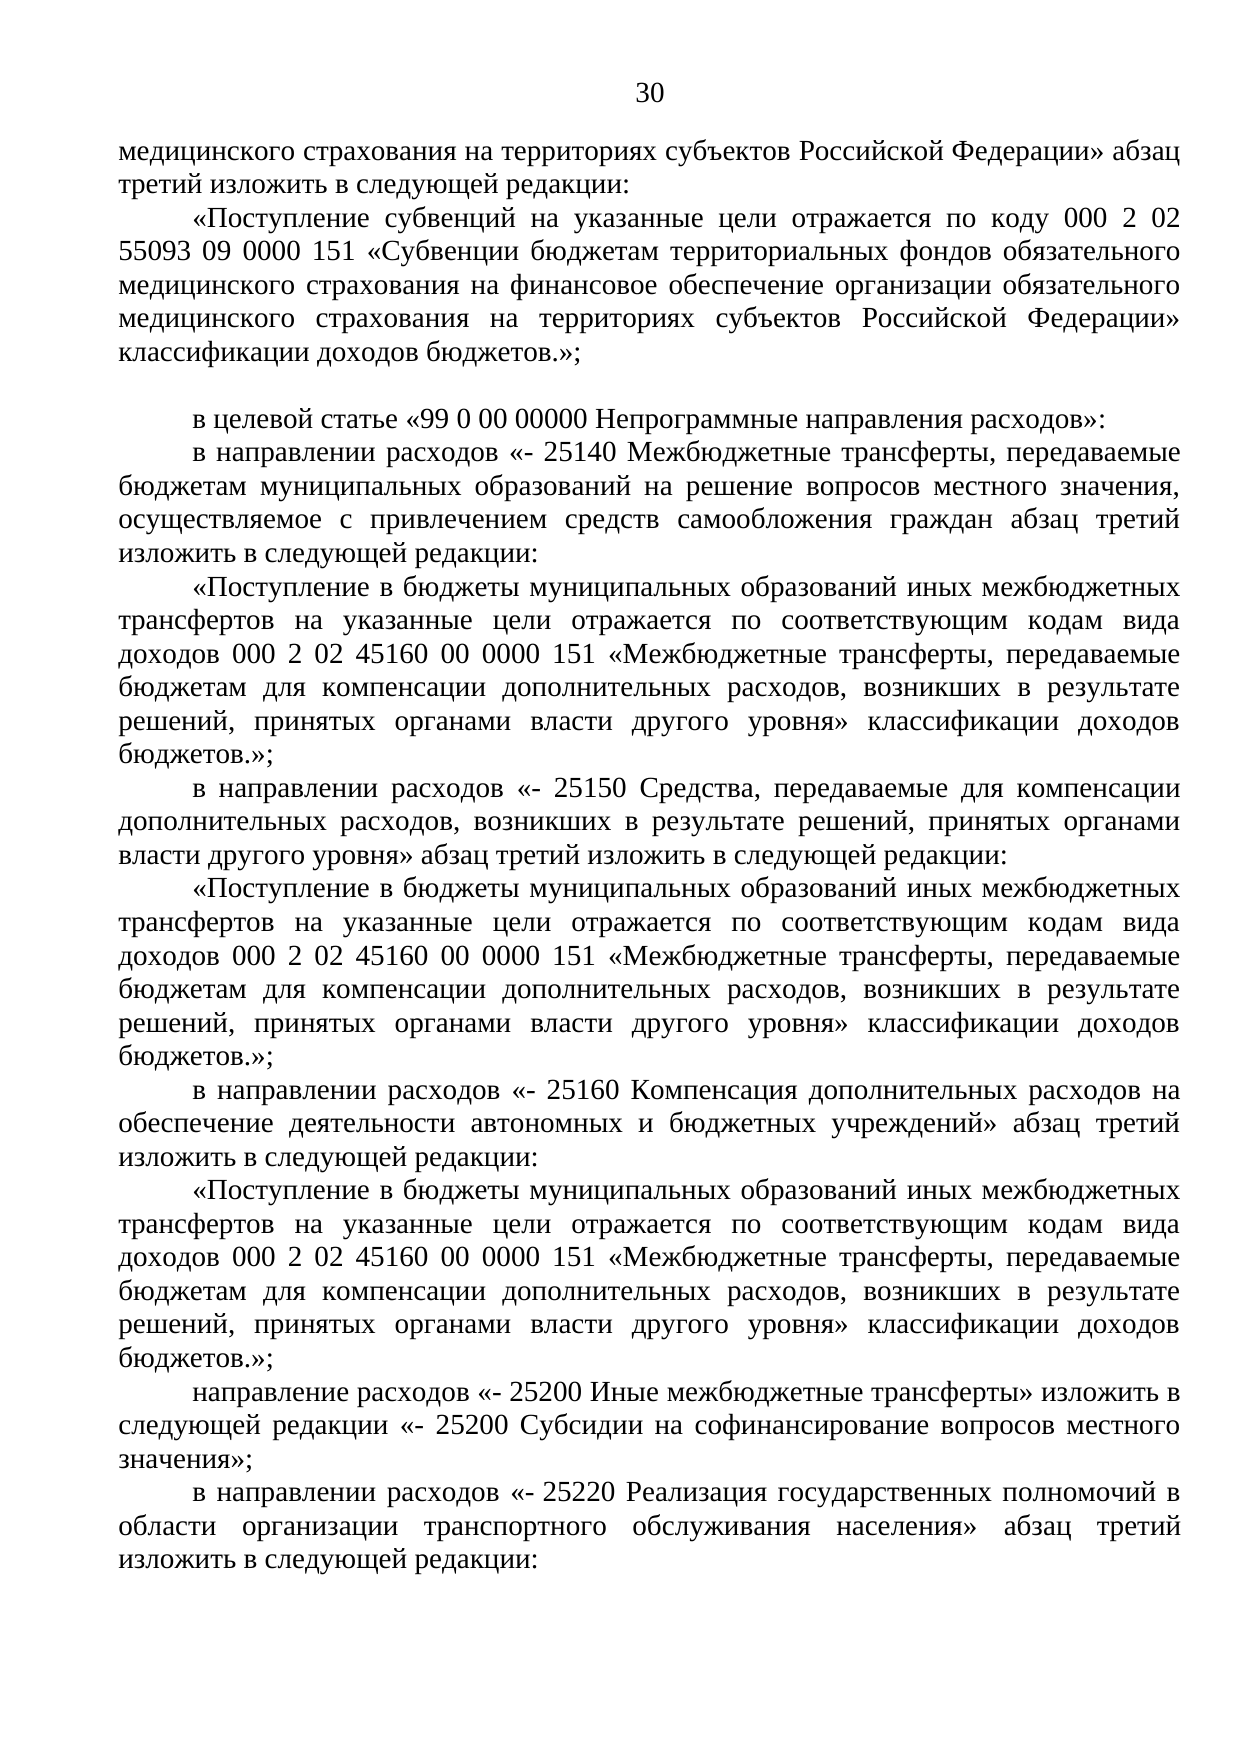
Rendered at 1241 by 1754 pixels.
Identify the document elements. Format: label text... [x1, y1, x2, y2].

text в направлении расходов «- 25150 Средства, передаваемые для компенсации дополнительных расходов, возникших в результате решений, принятых органами власти другого уровня» абзац третий изложить в следующей редакции: [118, 770, 1181, 871]
text направление расходов «- 25200 Иные межбюджетные трансферты» изложить в следующей редакции «- 25200 Субсидии на софинансирование вопросов местного значения»; [118, 1374, 1181, 1474]
text «Поступление в бюджеты муниципальных образований иных межбюджетных трансфертов на указанные цели отражается по соответствующим кодам вида доходов 000 2 02 45160 00 0000 151 «Межбюджетные трансферты, передаваемые бюджетам для компенсации дополнительных расходов, возникших в результате решений, принятых органами власти другого уровня» классификации доходов бюджетов.»; [118, 1172, 1181, 1374]
text «Поступление в бюджеты муниципальных образований иных межбюджетных трансфертов на указанные цели отражается по соответствующим кодам вида доходов 000 2 02 45160 00 0000 151 «Межбюджетные трансферты, передаваемые бюджетам для компенсации дополнительных расходов, возникших в результате решений, принятых органами власти другого уровня» классификации доходов бюджетов.»; [118, 871, 1181, 1072]
text в направлении расходов «- 25220 Реализация государственных полномочий в области организации транспортного обслуживания населения» абзац третий изложить в следующей редакции: [118, 1474, 1181, 1575]
text в направлении расходов «- 25140 Межбюджетные трансферты, передаваемые бюджетам муниципальных образований на решение вопросов местного значения, осуществляемое с привлечением средств самообложения граждан абзац третий изложить в следующей редакции: [118, 434, 1181, 569]
text «Поступление в бюджеты муниципальных образований иных межбюджетных трансфертов на указанные цели отражается по соответствующим кодам вида доходов 000 2 02 45160 00 0000 151 «Межбюджетные трансферты, передаваемые бюджетам для компенсации дополнительных расходов, возникших в результате решений, принятых органами власти другого уровня» классификации доходов бюджетов.»; [118, 569, 1181, 770]
text в целевой статье «99 0 00 00000 Непрограммные направления расходов»: [118, 401, 1181, 434]
text «Поступление субвенций на указанные цели отражается по коду 000 2 02 55093 09 0000 151 «Субвенции бюджетам территориальных фондов обязательного медицинского страхования на финансовое обеспечение организации обязательного медицинского страхования на территориях субъектов Российской Федерации» классификации доходов бюджетов.»; [118, 200, 1181, 367]
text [118, 133, 1181, 200]
text в направлении расходов «- 25160 Компенсация дополнительных расходов на обеспечение деятельности автономных и бюджетных учреждений» абзац третий изложить в следующей редакции: [118, 1072, 1181, 1172]
